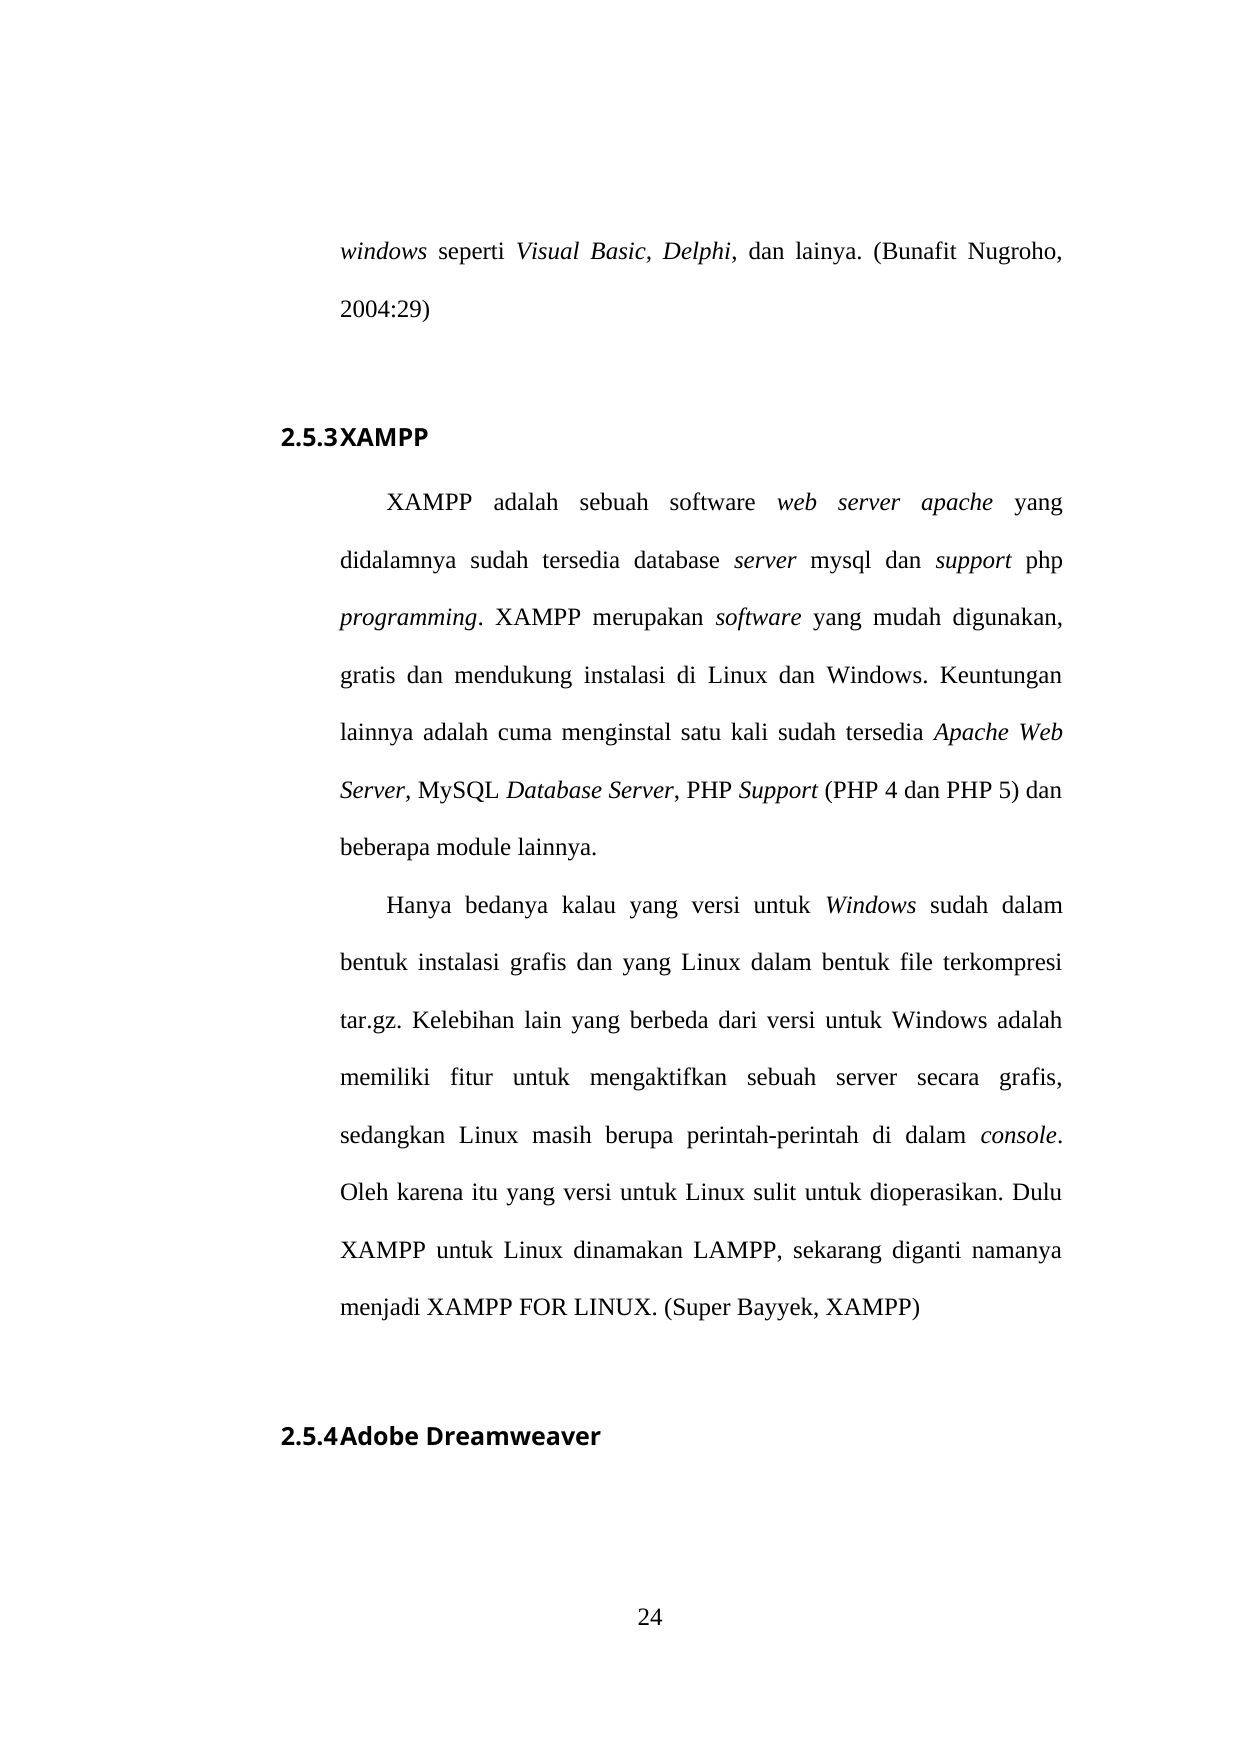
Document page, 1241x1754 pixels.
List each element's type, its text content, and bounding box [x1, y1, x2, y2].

list Adobe Dreamweaver [281, 1418, 1063, 1452]
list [340, 236, 1063, 322]
list XAMPP [281, 419, 1063, 453]
list XAMPP adalah sebuah software web server apache yang didalamnya sudah tersedia database server mysql dan support php programming. XAMPP merupakan software yang mudah digunakan, gratis dan mendukung instalasi di Linux dan Windows. Keuntungan lainnya adalah cuma menginstal satu kali sudah tersedia Apache Web Server, MySQL Database Server, PHP Support (PHP 4 dan PHP 5) dan beberapa module lainnya. [340, 487, 1063, 861]
list Hanya bedanya kalau yang versi untuk Windows sudah dalam bentuk instalasi grafis dan yang Linux dalam bentuk file terkompresi tar.gz. Kelebihan lain yang berbeda dari versi untuk Windows adalah memiliki fitur untuk mengaktifkan sebuah server secara grafis, sedangkan Linux masih berupa perintah-perintah di dalam console. Oleh karena itu yang versi untuk Linux sulit untuk dioperasikan. Dulu XAMPP untuk Linux dinamakan LAMPP, sekarang diganti namanya menjadi XAMPP FOR LINUX. (Super Bayyek, XAMPP) [340, 890, 1063, 1321]
